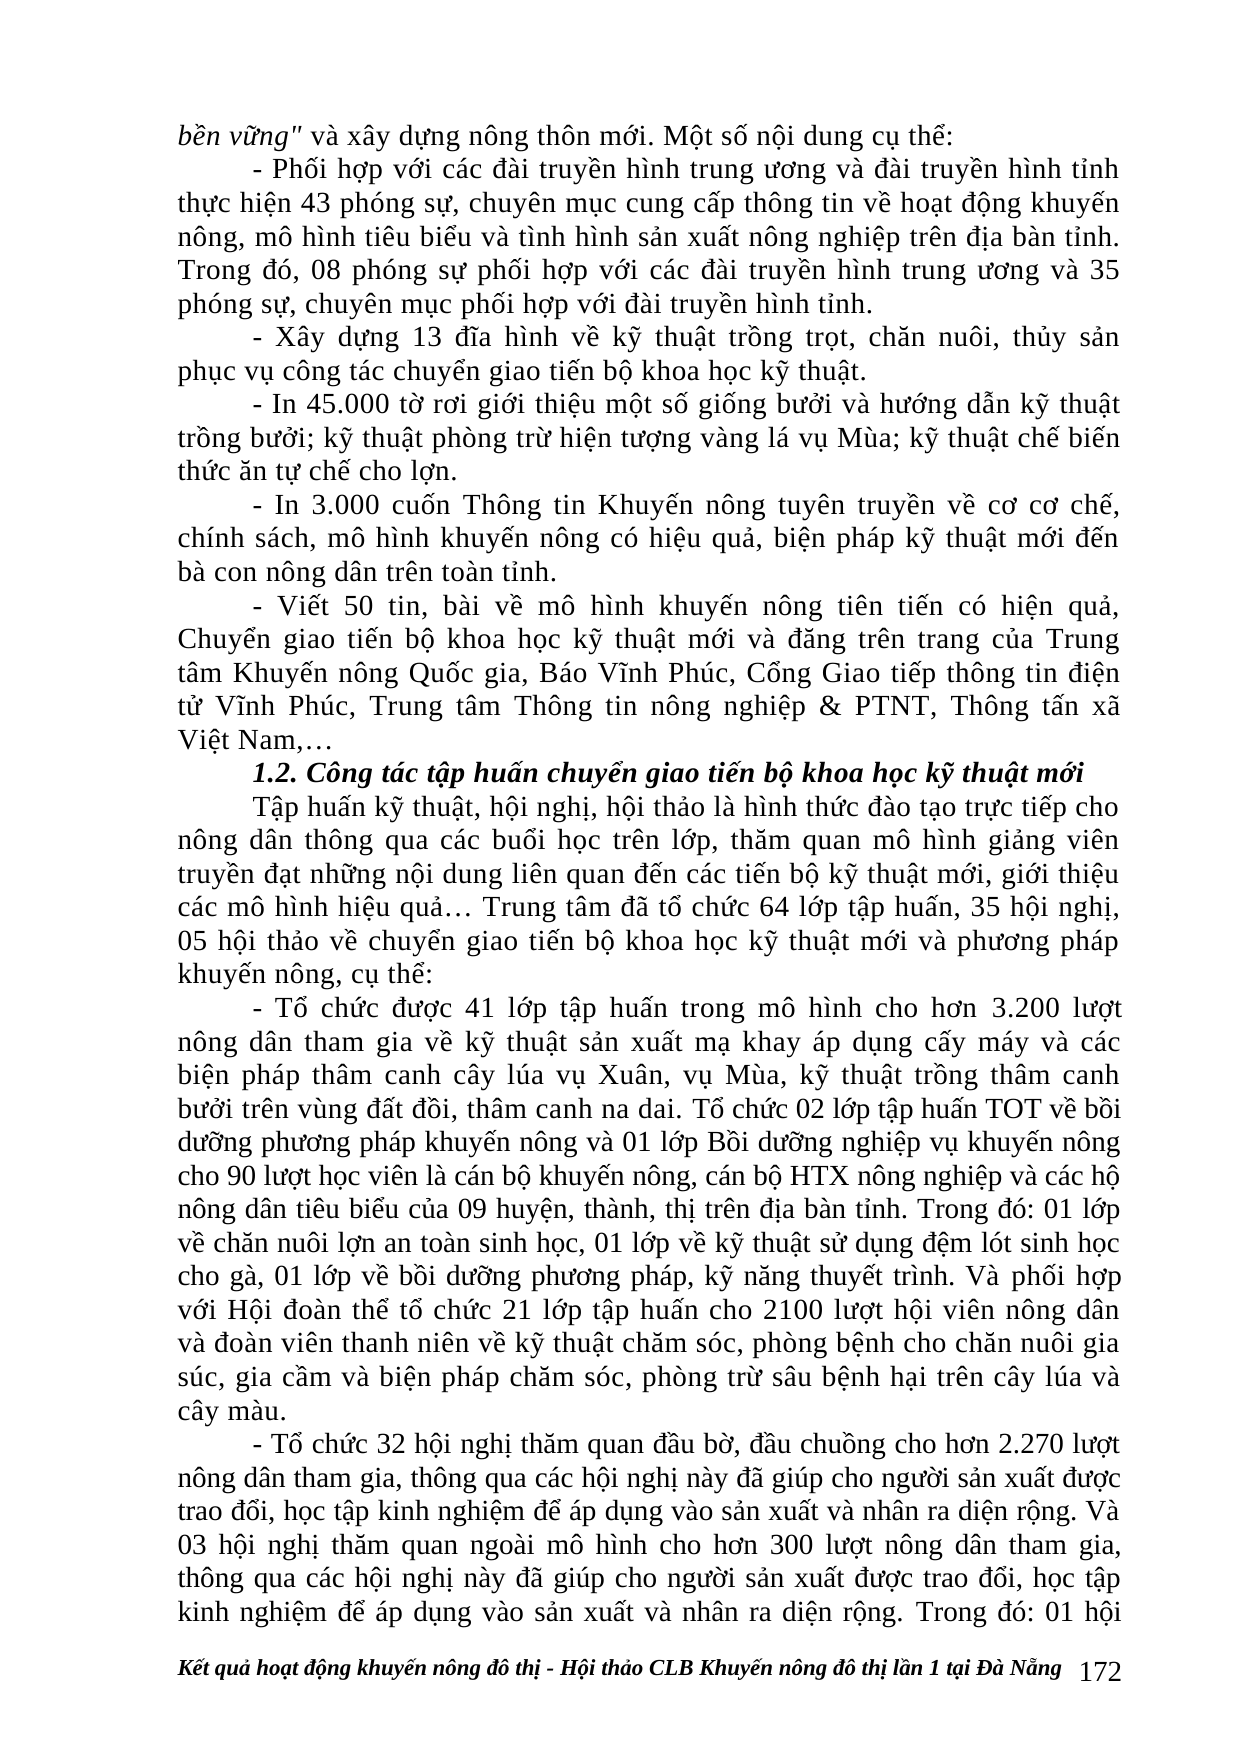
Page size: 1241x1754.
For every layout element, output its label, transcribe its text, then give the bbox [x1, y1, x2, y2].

text Tập huấn kỹ thuật, hội nghị, hội thảo là hình thức đào tạo trực tiếp cho nông dân thông qua các buổi học trên lớp, thăm quan mô hình giảng viên truyền đạt những nội dung liên quan đến các tiến bộ kỹ thuật mới, giới thiệu các mô hình hiệu quả… Trung tâm đã tổ chức 64 lớp tập huấn, 35 hội nghị, 05 hội thảo về chuyển giao tiến bộ khoa học kỹ thuật mới và phương pháp khuyến nông, cụ thể: [177, 789, 1122, 990]
text - Xây dựng 13 đĩa hình về kỹ thuật trồng trọt, chăn nuôi, thủy sản phục vụ công tác chuyển giao tiến bộ khoa học kỹ thuật. [177, 319, 1122, 386]
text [177, 118, 1122, 152]
text - In 45.000 tờ rơi giới thiệu một số giống bưởi và hướng dẫn kỹ thuật trồng bưởi; kỹ thuật phòng trừ hiện tượng vàng lá vụ Mùa; kỹ thuật chế biến thức ăn tự chế cho lợn. [177, 386, 1122, 487]
text 1.2. Công tác tập huấn chuyển giao tiến bộ khoa học kỹ thuật mới [177, 755, 1122, 789]
text - Tổ chức được 41 lớp tập huấn trong mô hình cho hơn 3.200 lượt nông dân tham gia về kỹ thuật sản xuất mạ khay áp dụng cấy máy và các biện pháp thâm canh cây lúa vụ Xuân, vụ Mùa, kỹ thuật trồng thâm canh bưởi trên vùng đất đồi, thâm canh na dai. Tổ chức 02 lớp tập huấn TOT về bồi dưỡng phương pháp khuyến nông và 01 lớp Bồi dưỡng nghiệp vụ khuyến nông cho 90 lượt học viên là cán bộ khuyến nông, cán bộ HTX nông nghiệp và các hộ nông dân tiêu biểu của 09 huyện, thành, thị trên địa bàn tỉnh. Trong đó: 01 lớp về chăn nuôi lợn an toàn sinh học, 01 lớp về kỹ thuật sử dụng đệm lót sinh học cho gà, 01 lớp về bồi dưỡng phương pháp, kỹ năng thuyết trình. Và phối hợp với Hội đoàn thể tổ chức 21 lớp tập huấn cho 2100 lượt hội viên nông dân và đoàn viên thanh niên về kỹ thuật chăm sóc, phòng bệnh cho chăn nuôi gia súc, gia cầm và biện pháp chăm sóc, phòng trừ sâu bệnh hại trên cây lúa và cây màu. [177, 990, 1122, 1426]
text - Viết 50 tin, bài về mô hình khuyến nông tiên tiến có hiện quả, Chuyển giao tiến bộ khoa học kỹ thuật mới và đăng trên trang của Trung tâm Khuyến nông Quốc gia, Báo Vĩnh Phúc, Cổng Giao tiếp thông tin điện tử Vĩnh Phúc, Trung tâm Thông tin nông nghiệp & PTNT, Thông tấn xã Việt Nam,… [177, 588, 1122, 755]
text - Phối hợp với các đài truyền hình trung ương và đài truyền hình tỉnh thực hiện 43 phóng sự, chuyên mục cung cấp thông tin về hoạt động khuyến nông, mô hình tiêu biểu và tình hình sản xuất nông nghiệp trên địa bàn tỉnh. Trong đó, 08 phóng sự phối hợp với các đài truyền hình trung ương và 35 phóng sự, chuyên mục phối hợp với đài truyền hình tỉnh. [177, 152, 1122, 319]
text - In 3.000 cuốn Thông tin Khuyến nông tuyên truyền về cơ cơ chế, chính sách, mô hình khuyến nông có hiệu quả, biện pháp kỹ thuật mới đến bà con nông dân trên toàn tỉnh. [177, 487, 1122, 588]
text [177, 1426, 1122, 1627]
